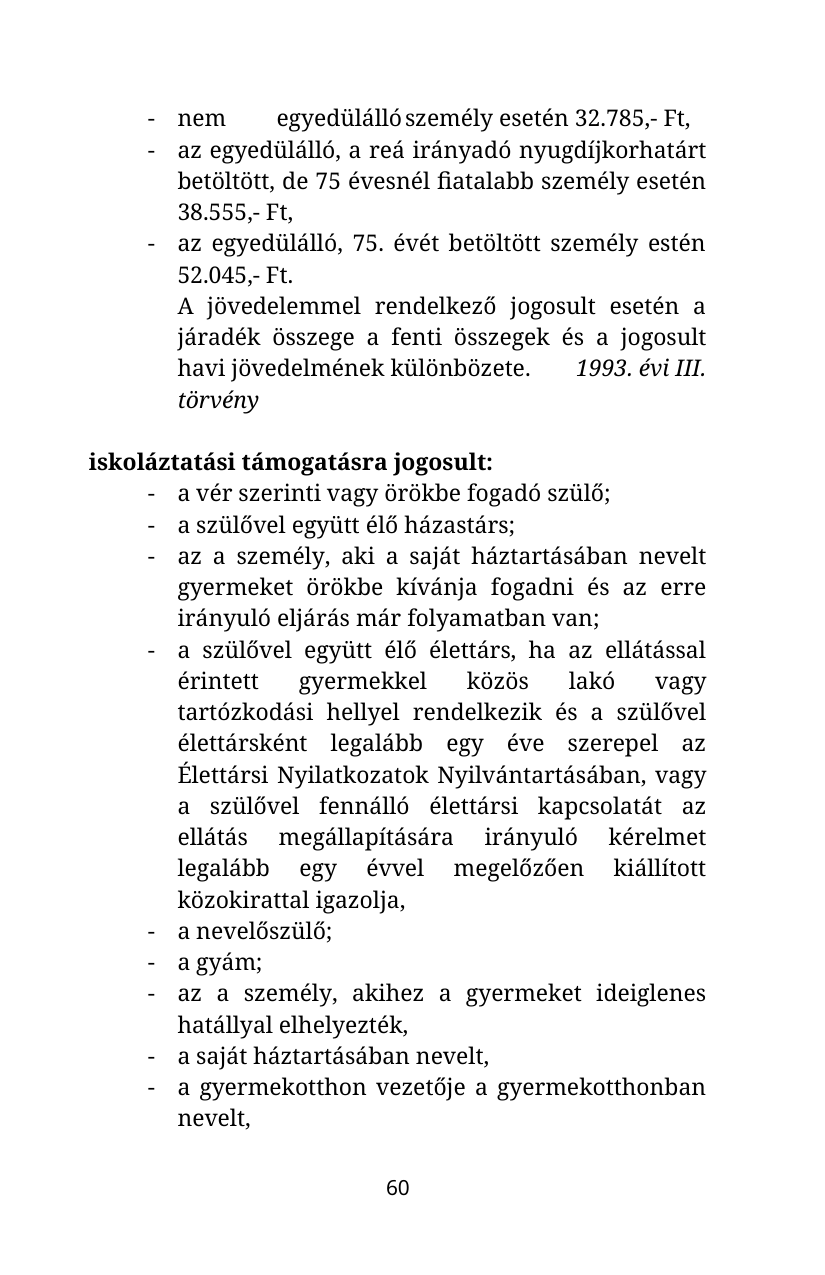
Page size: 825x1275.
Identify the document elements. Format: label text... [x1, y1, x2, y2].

text - a gyermekotthon vezetője a gyermekotthonban nevelt, [148, 1071, 707, 1133]
text - az egyedülálló, 75. évét betöltött személy estén 52.045,- Ft. [148, 227, 707, 290]
text - a gyám; [148, 946, 707, 977]
text - a vér szerinti vagy örökbe fogadó szülő; [148, 477, 707, 508]
text - a szülővel együtt élő élettárs, ha az ellátással érintett gyermekkel közös lakó vagy tartózkodási hellyel rendelkezik és a szülővel élettársként legalább egy éve szerepel az Élettársi Nyilatkozatok Nyilvántartásában, vagy a szülővel fennálló élettársi kapcsolatát az ellátás megállapítására irányuló kérelmet legalább egy évvel megelőzően kiállított közokirattal igazolja, [148, 633, 707, 915]
text A jövedelemmel rendelkező jogosult esetén a járadék összege a fenti összegek és a jogosult havi jövedelmének különbözete. 1993. évi III. törvény [177, 290, 707, 415]
text - a nevelőszülő; [148, 915, 707, 946]
text - a saját háztartásában nevelt, [148, 1040, 707, 1071]
text - nem egyedülálló személy esetén 32.785,- Ft, [148, 102, 707, 133]
text - az a személy, akihez a gyermeket ideiglenes hatállyal elhelyezték, [148, 977, 707, 1040]
text - az a személy, aki a saját háztartásában nevelt gyermeket örökbe kívánja fogadni és az erre irányuló eljárás már folyamatban van; [148, 540, 707, 633]
text - a szülővel együtt élő házastárs; [148, 508, 707, 540]
text - az egyedülálló, a reá irányadó nyugdíjkorhatárt betöltött, de 75 évesnél fiatalabb személy esetén 38.555,- Ft, [148, 133, 707, 227]
text iskoláztatási támogatásra jogosult: [89, 446, 707, 477]
